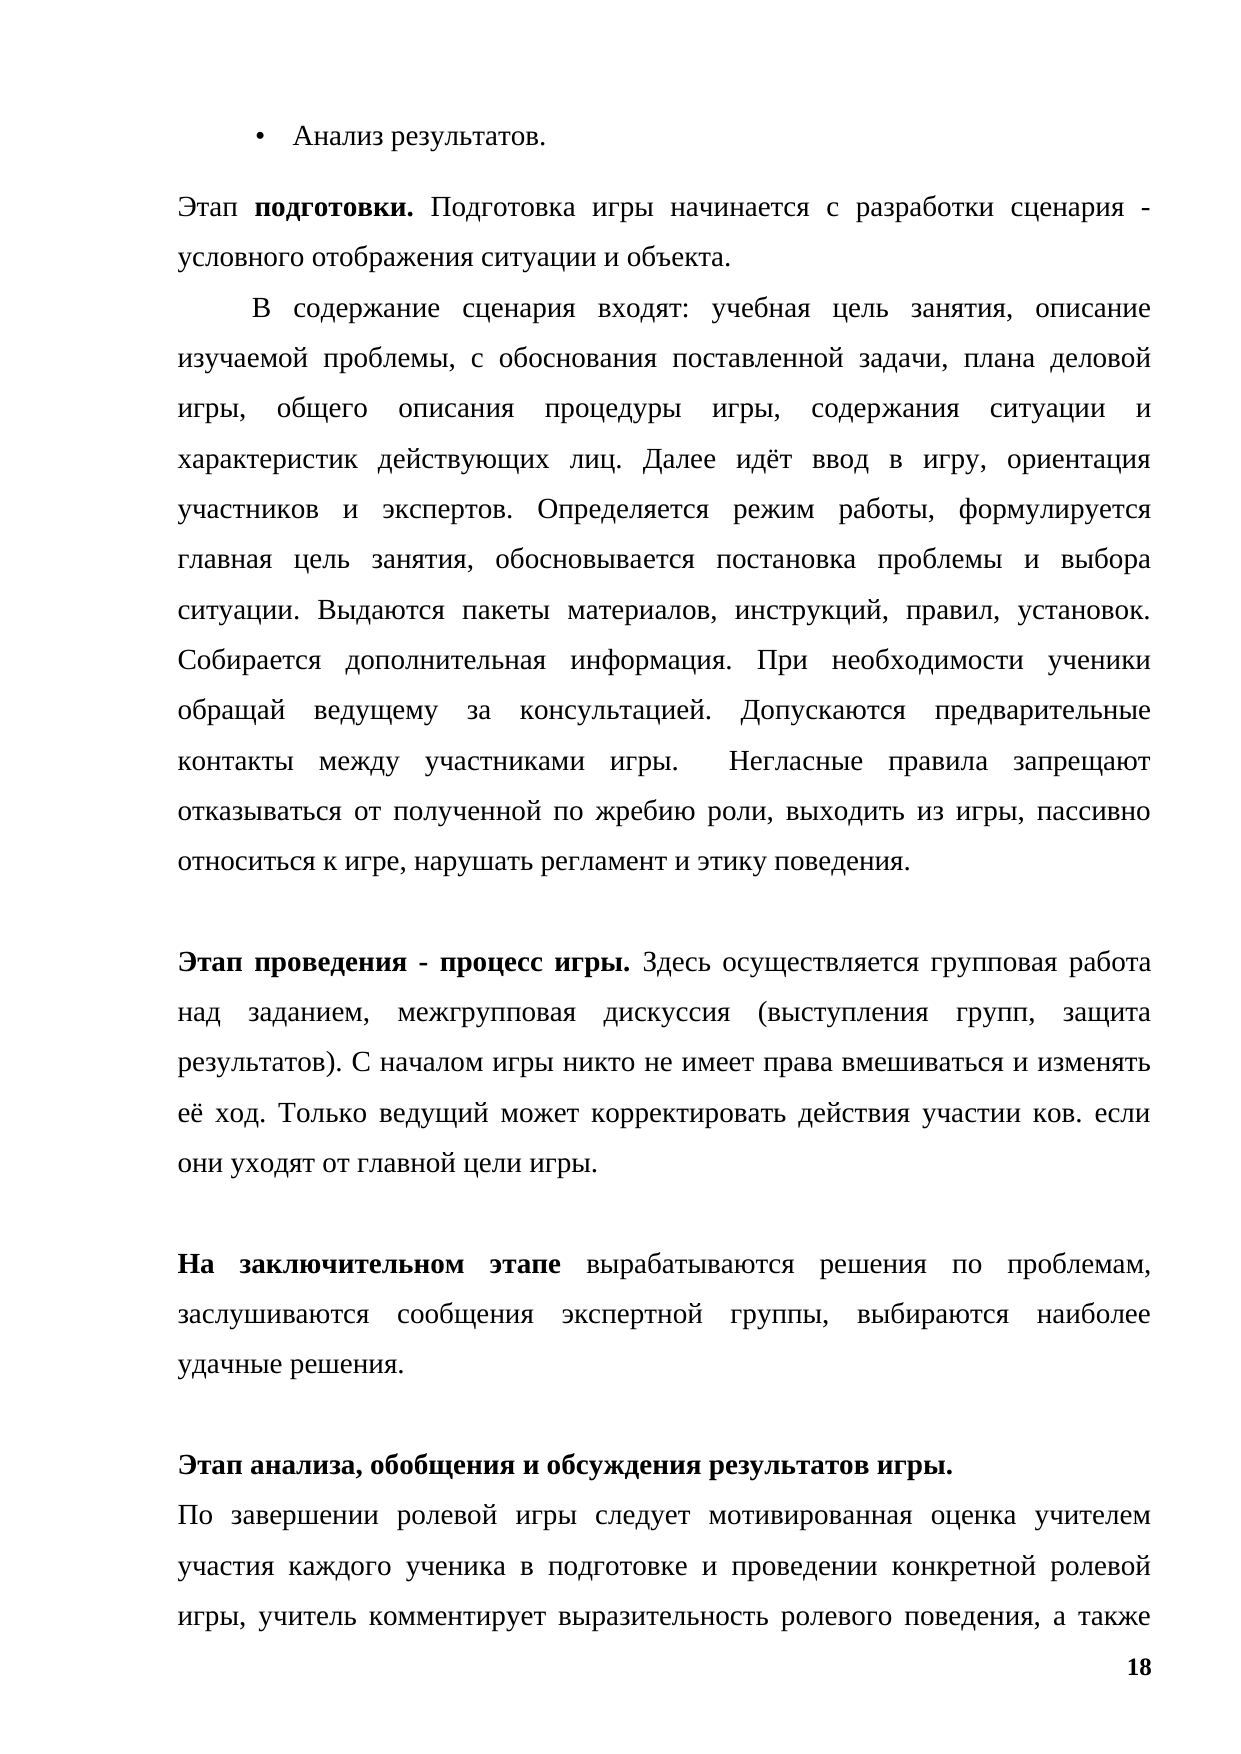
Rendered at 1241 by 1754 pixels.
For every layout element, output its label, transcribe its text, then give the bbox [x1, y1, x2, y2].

text Этап проведения - процесс игры. Здесь осуществляется групповая работа над заданием, межгрупповая дискуссия (выступления групп, защита результатов). С началом игры никто не имеет права вмешиваться и изменять её ход. Только ведущий может корректировать действия участии ков. если они уходят от главной цели игры. [177, 944, 1152, 1179]
list Анализ результатов. [255, 118, 1152, 152]
text Этап подготовки. Подготовка игры начинается с разработки сценария - условного отображения ситуации и объекта. [177, 189, 1152, 273]
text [177, 1497, 1152, 1632]
text Этап анализа, обобщения и обсуждения результатов игры. [177, 1447, 1152, 1481]
text В содержание сценария входят: учебная цель занятия, описание изучаемой проблемы, с обоснования поставленной задачи, плана деловой игры, общего описания процедуры игры, содержания ситуации и характеристик действующих лиц. Далее идёт ввод в игру, ориентация участников и экспертов. Определяется режим работы, формулируется главная цель занятия, обосновывается постановка проблемы и выбора ситуации. Выдаются пакеты материалов, инструкций, правил, установок. Собирается дополнительная информация. При необходимости ученики обращай ведущему за консультацией. Допускаются предварительные контакты между участниками игры. Негласные правила запрещают отказываться от полученной по жребию роли, выходить из игры, пассивно относиться к игре, нарушать регламент и этику поведения. [177, 290, 1152, 877]
text На заключительном этапе вырабатываются решения по проблемам, заслушиваются сообщения экспертной группы, выбираются наиболее удачные решения. [177, 1246, 1152, 1380]
